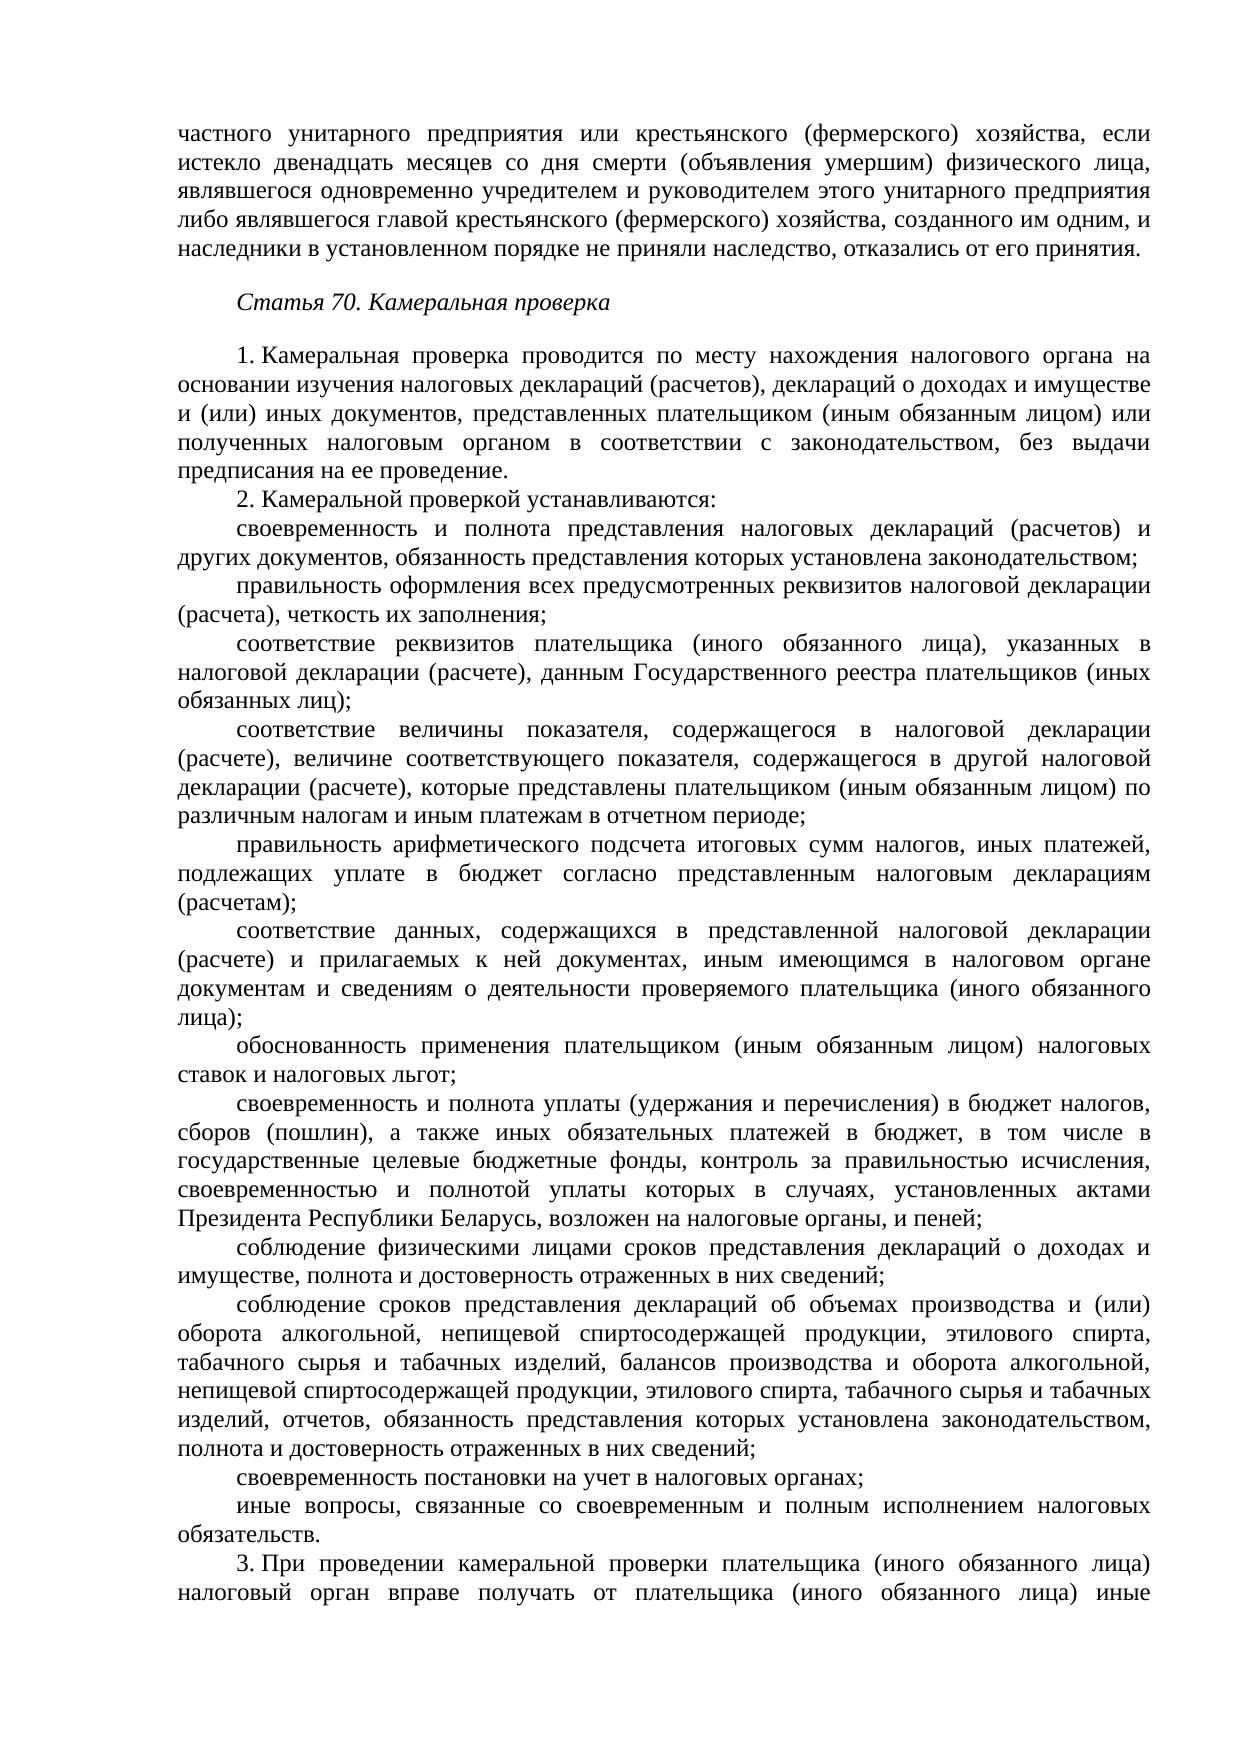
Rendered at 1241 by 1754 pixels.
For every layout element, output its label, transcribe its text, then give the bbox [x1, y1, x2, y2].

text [177, 118, 1152, 262]
text правильность арифметического подсчета итоговых сумм налогов, иных платежей, подлежащих уплате в бюджет согласно представленным налоговым декларациям (расчетам); [177, 829, 1152, 916]
text соблюдение сроков представления деклараций об объемах производства и (или) оборота алкогольной, непищевой спиртосодержащей продукции, этилового спирта, табачного сырья и табачных изделий, балансов производства и оборота алкогольной, непищевой спиртосодержащей продукции, этилового спирта, табачного сырья и табачных изделий, отчетов, обязанность представления которых установлена законодательством, полнота и достоверность отраженных в них сведений; [177, 1289, 1152, 1462]
text своевременность постановки на учет в налоговых органах; [177, 1462, 1152, 1491]
text соответствие величины показателя, содержащегося в налоговой декларации (расчете), величине соответствующего показателя, содержащегося в другой налоговой декларации (расчете), которые представлены плательщиком (иным обязанным лицом) по различным налогам и иным платежам в отчетном периоде; [177, 714, 1152, 829]
text правильность оформления всех предусмотренных реквизитов налоговой декларации (расчета), четкость их заполнения; [177, 571, 1152, 628]
text 1. Камеральная проверка проводится по месту нахождения налогового органа на основании изучения налоговых деклараций (расчетов), деклараций о доходах и имуществе и (или) иных документов, представленных плательщиком (иным обязанным лицом) или полученных налоговым органом в соответствии с законодательством, без выдачи предписания на ее проведение. [177, 341, 1152, 484]
text иные вопросы, связанные со своевременным и полным исполнением налоговых обязательств. [177, 1491, 1152, 1548]
text 2. Камеральной проверкой устанавливаются: [177, 484, 1152, 513]
text Статья 70. Камеральная проверка [236, 287, 1152, 316]
text соответствие реквизитов плательщика (иного обязанного лица), указанных в налоговой декларации (расчете), данным Государственного реестра плательщиков (иных обязанных лиц); [177, 628, 1152, 714]
text обоснованность применения плательщиком (иным обязанным лицом) налоговых ставок и налоговых льгот; [177, 1031, 1152, 1088]
text соблюдение физическими лицами сроков представления деклараций о доходах и имуществе, полнота и достоверность отраженных в них сведений; [177, 1232, 1152, 1289]
text соответствие данных, содержащихся в представленной налоговой декларации (расчете) и прилагаемых к ней документах, иным имеющимся в налоговом органе документам и сведениям о деятельности проверяемого плательщика (иного обязанного лица); [177, 916, 1152, 1031]
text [177, 1548, 1152, 1606]
text своевременность и полнота уплаты (удержания и перечисления) в бюджет налогов, сборов (пошлин), а также иных обязательных платежей в бюджет, в том числе в государственные целевые бюджетные фонды, контроль за правильностью исчисления, своевременностью и полнотой уплаты которых в случаях, установленных актами Президента Республики Беларусь, возложен на налоговые органы, и пеней; [177, 1088, 1152, 1232]
text своевременность и полнота представления налоговых деклараций (расчетов) и других документов, обязанность представления которых установлена законодательством; [177, 513, 1152, 571]
